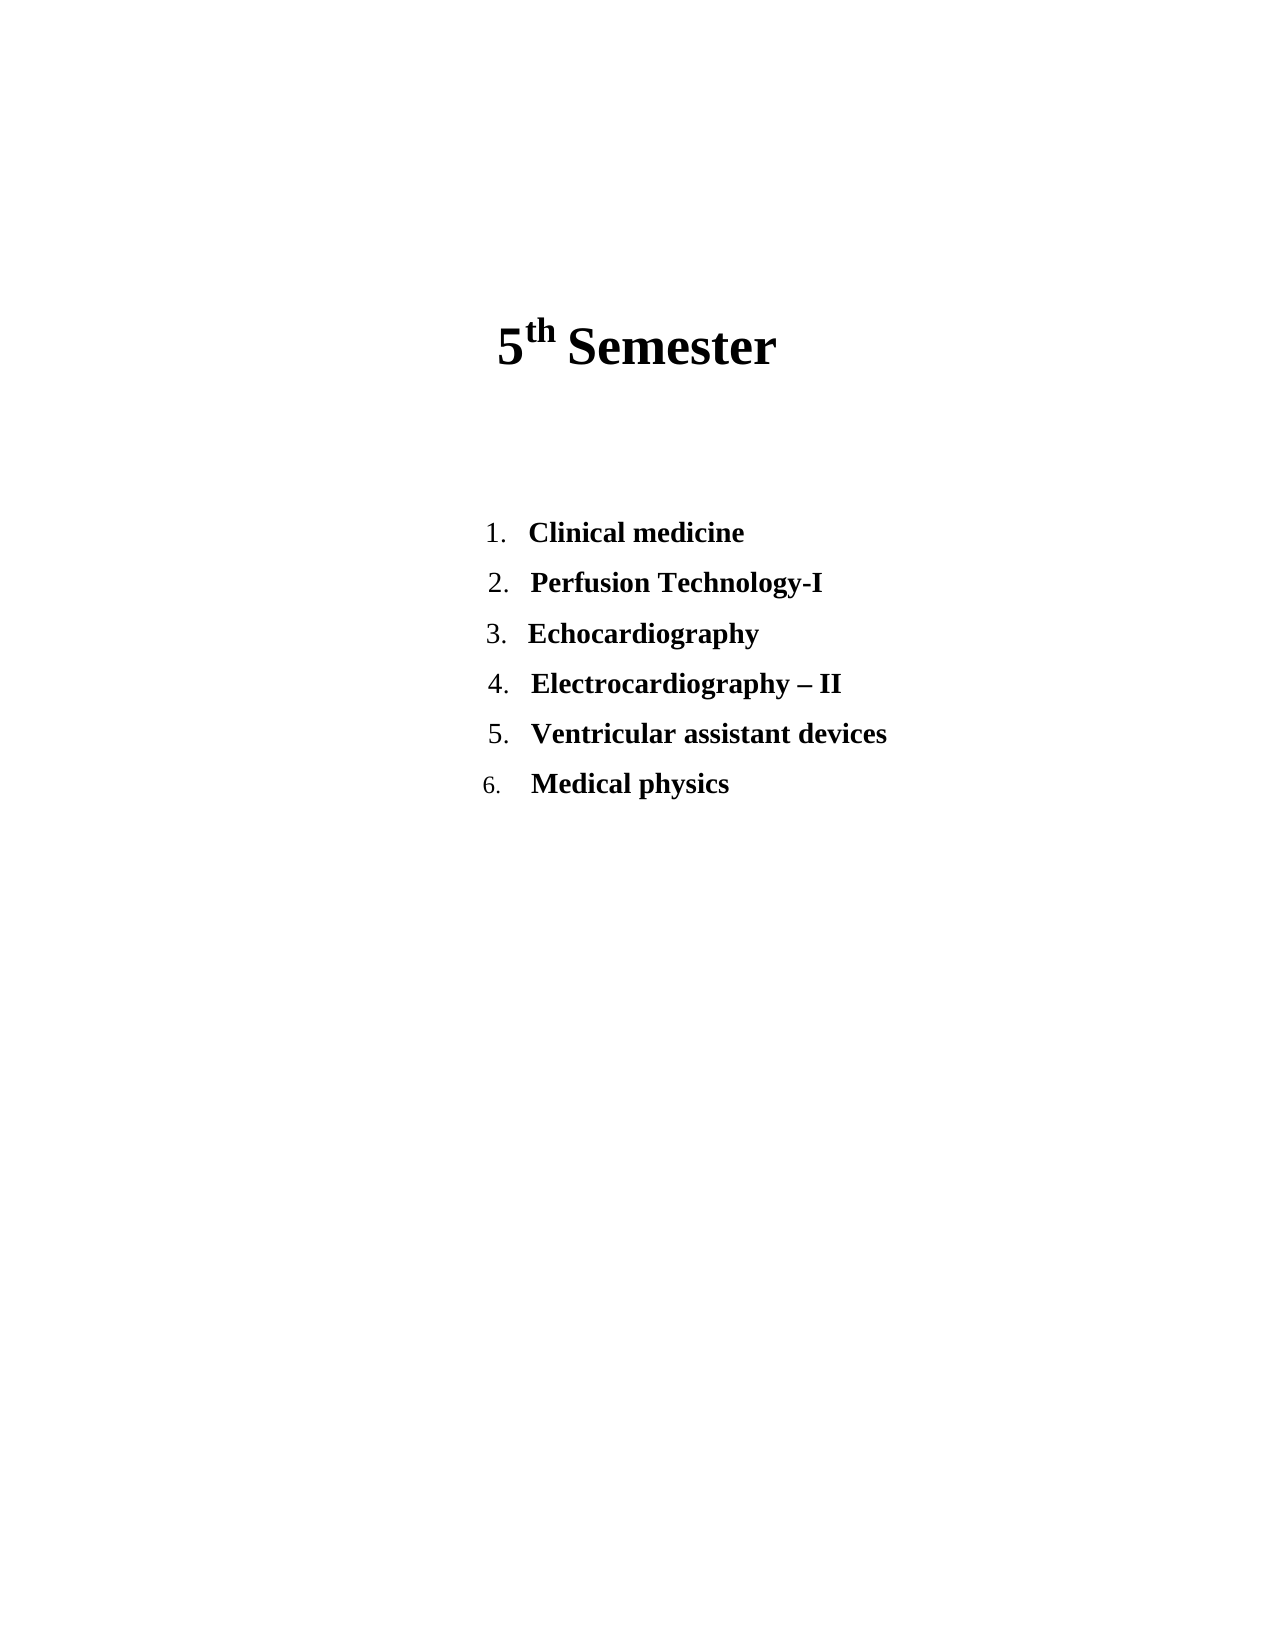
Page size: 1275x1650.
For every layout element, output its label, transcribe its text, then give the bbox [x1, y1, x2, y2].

text Perfusion Technology-I [488, 565, 1096, 599]
text 5th Semester [179, 309, 1096, 376]
subtitle Clinical medicine [179, 515, 1050, 549]
text Ventricular assistant devices [488, 716, 1096, 750]
text Medical physics [179, 767, 1032, 800]
text Electrocardiography – II [488, 666, 1096, 700]
text Echocardiography [179, 616, 1066, 649]
